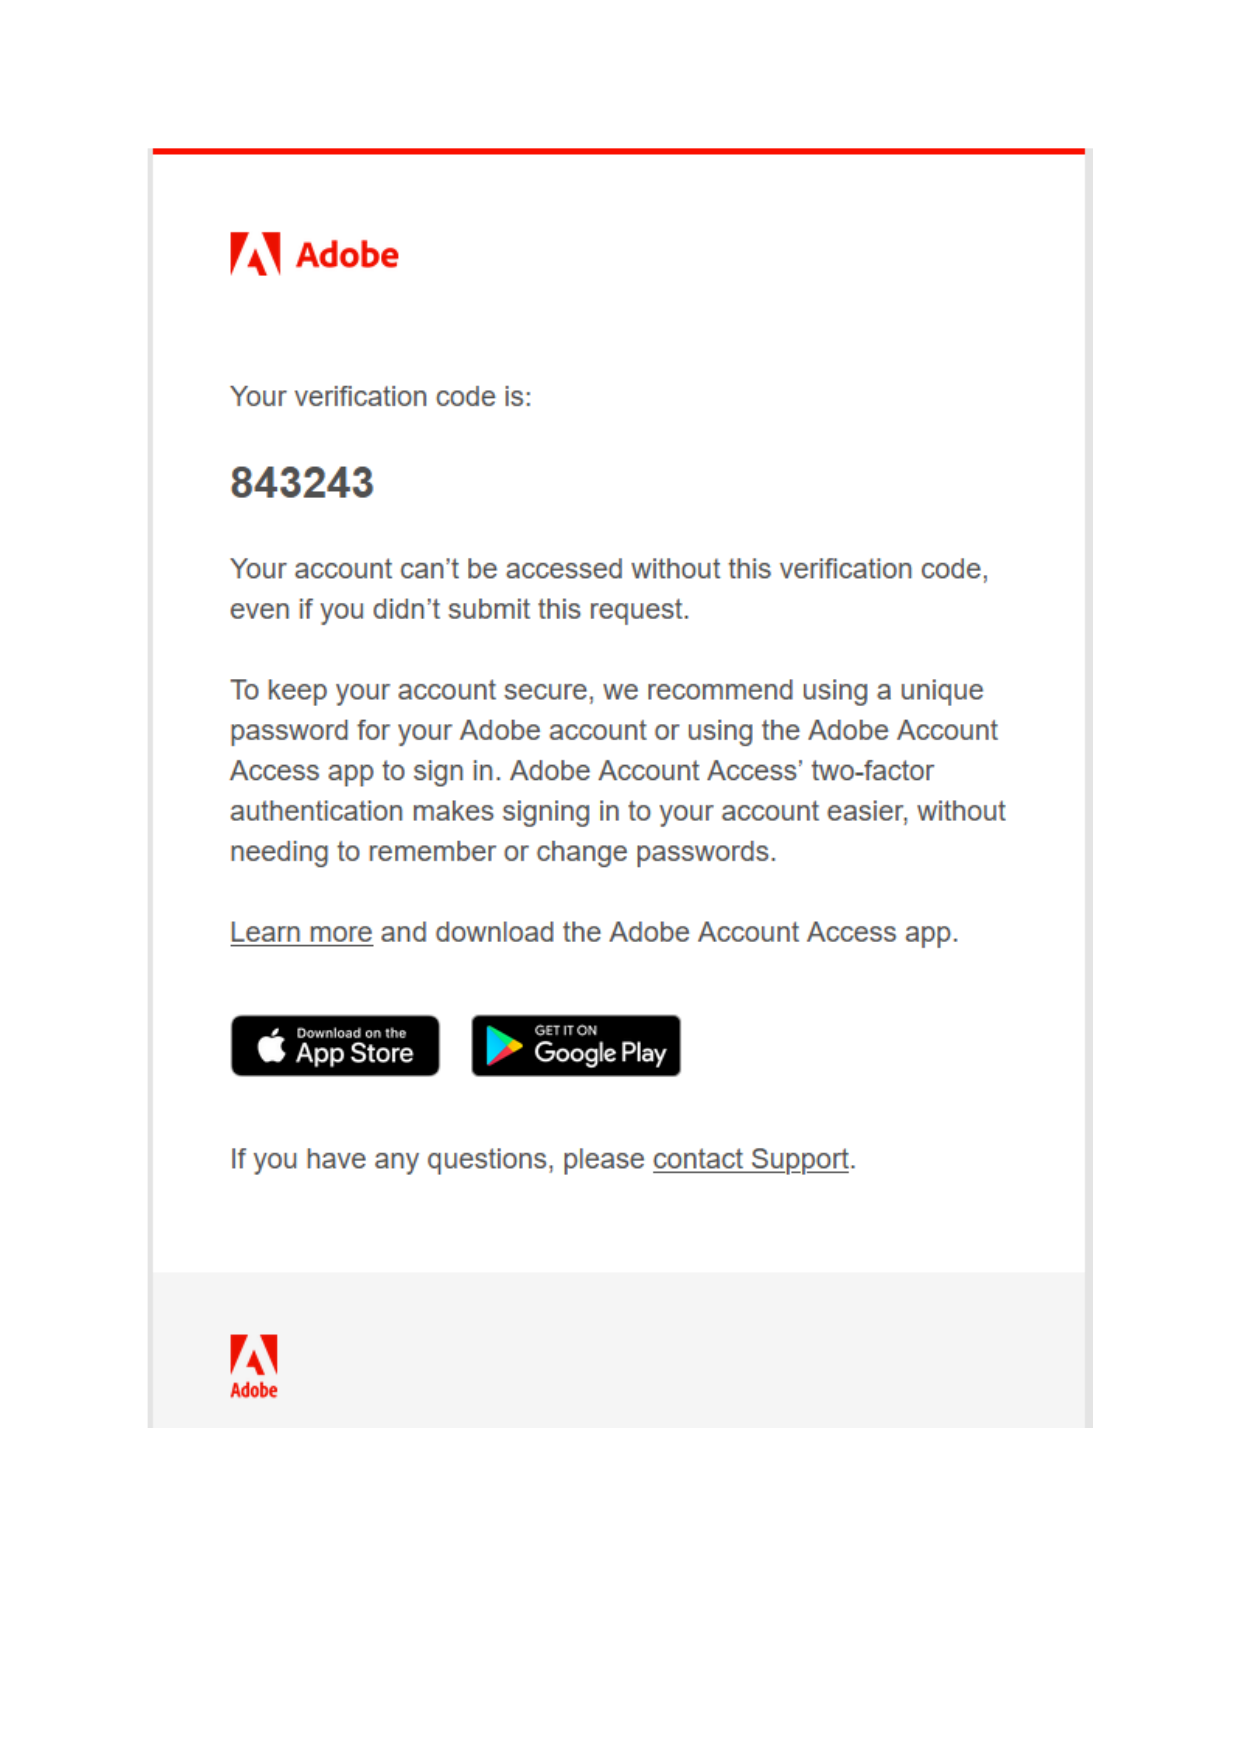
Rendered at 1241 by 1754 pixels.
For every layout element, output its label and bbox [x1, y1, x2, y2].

picture [147, 147, 1093, 1428]
